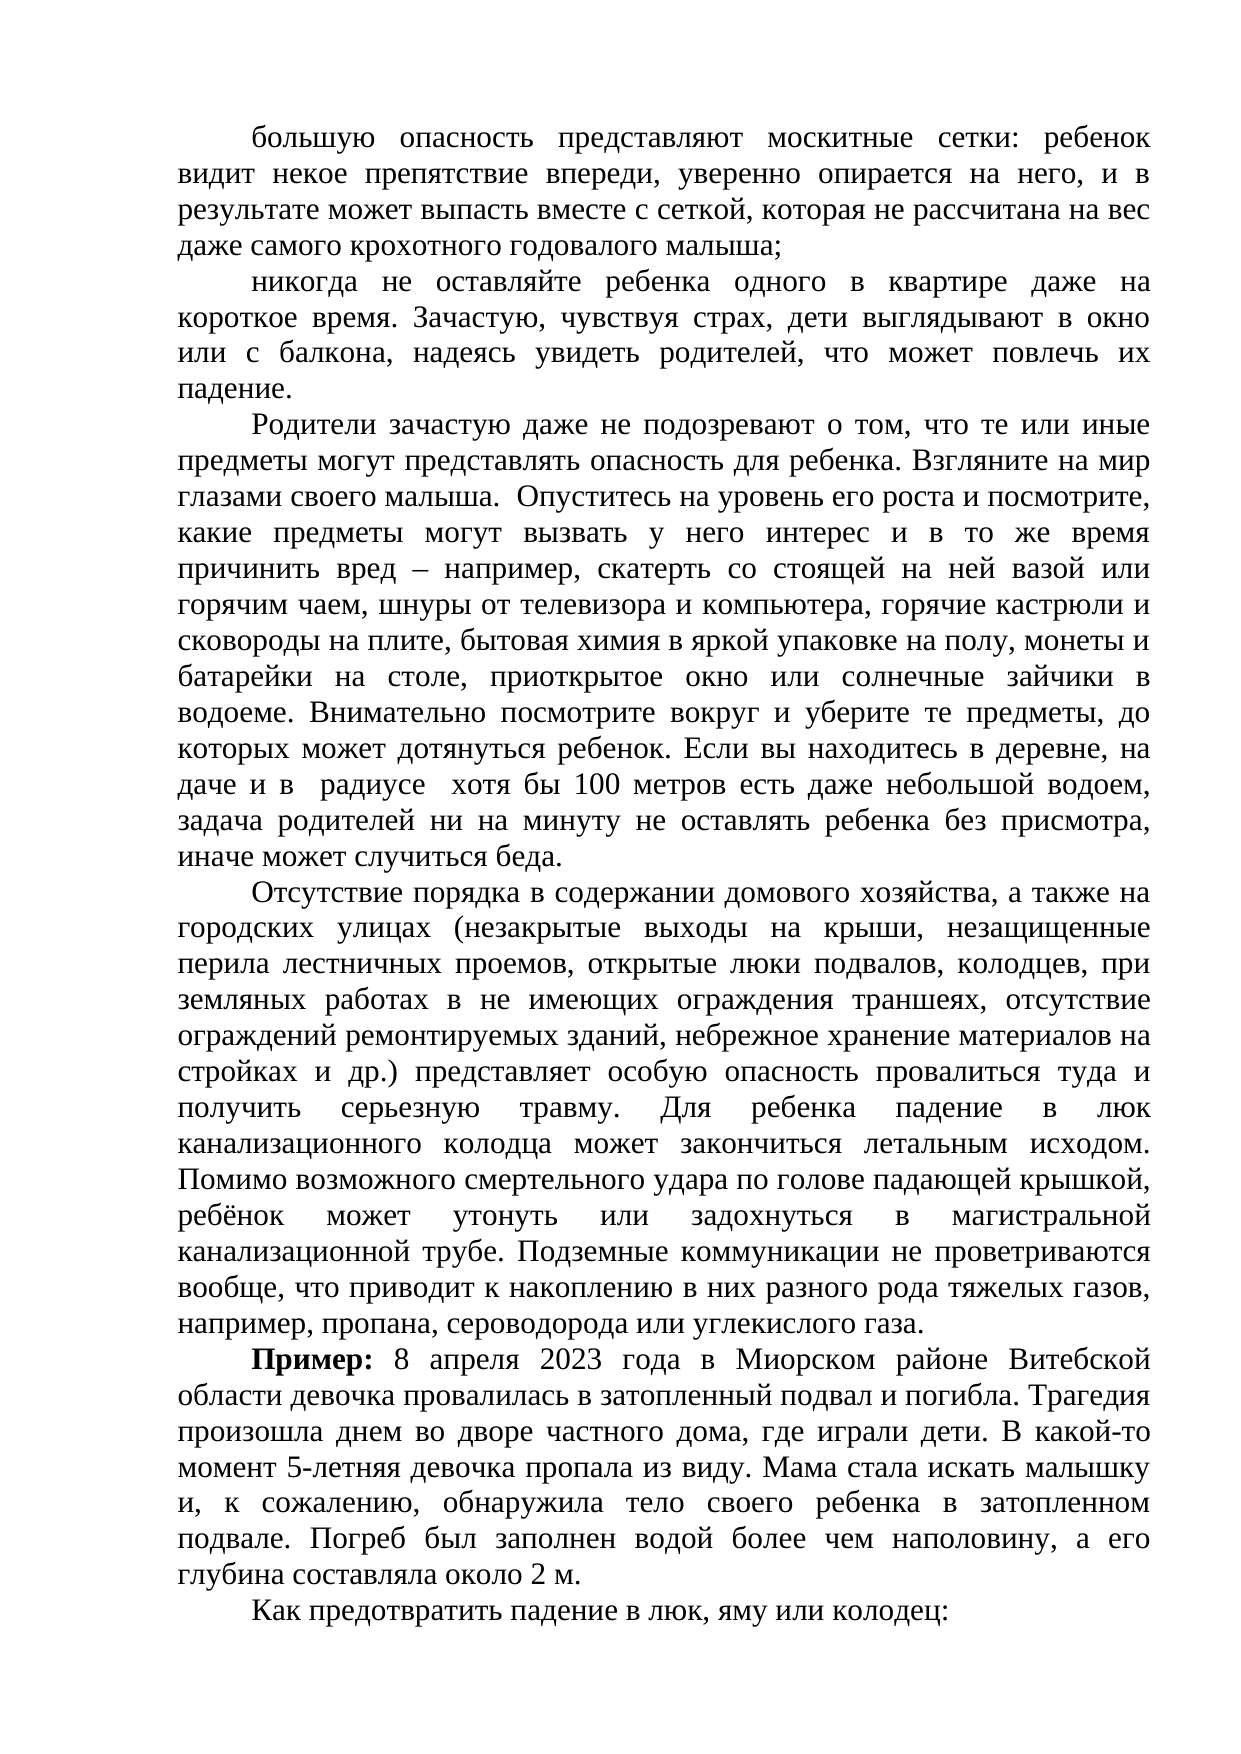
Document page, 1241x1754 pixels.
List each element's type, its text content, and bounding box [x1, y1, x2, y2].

text Родители зачастую даже не подозревают о том, что те или иные предметы могут представлять опасность для ребенка. Взгляните на мир глазами своего малыша. Опуститесь на уровень его роста и посмотрите, какие предметы могут вызвать у него интерес и в то же время причинить вред – например, скатерть со стоящей на ней вазой или горячим чаем, шнуры от телевизора и компьютера, горячие кастрюли и сковороды на плите, бытовая химия в яркой упаковке на полу, монеты и батарейки на столе, приоткрытое окно или солнечные зайчики в водоеме. Внимательно посмотрите вокруг и уберите те предметы, до которых может дотянуться ребенок. Если вы находитесь в деревне, на даче и в радиусе хотя бы 100 метров есть даже небольшой водоем, задача родителей ни на минуту не оставлять ребенка без присмотра, иначе может случиться беда. [177, 406, 1152, 873]
text Как предотвратить падение в люк, яму или колодец: [177, 1592, 1152, 1627]
text никогда не оставляйте ребенка одного в квартире даже на короткое время. Зачастую, чувствуя страх, дети выглядывают в окно или с балкона, надеясь увидеть родителей, что может повлечь их падение. [177, 262, 1152, 406]
text большую опасность представляют москитные сетки: ребенок видит некое препятствие впереди, уверенно опирается на него, и в результате может выпасть вместе с сеткой, которая не рассчитана на вес даже самого крохотного годовалого малыша; [177, 118, 1152, 262]
text Отсутствие порядка в содержании домового хозяйства, а также на городских улицах (незакрытые выходы на крыши, незащищенные перила лестничных проемов, открытые люки подвалов, колодцев, при земляных работах в не имеющих ограждения траншеях, отсутствие ограждений ремонтируемых зданий, небрежное хранение материалов на стройках и др.) представляет особую опасность провалиться туда и получить серьезную травму. Для ребенка падение в люк канализационного колодца может закончиться летальным исходом. Помимо возможного смертельного удара по голове падающей крышкой, ребёнок может утонуть или задохнуться в магистральной канализационной трубе. Подземные коммуникации не проветриваются вообще, что приводит к накоплению в них разного рода тяжелых газов, например, пропана, сероводорода или углекислого газа. [177, 873, 1152, 1340]
text Пример: 8 апреля 2023 года в Миорском районе Витебской области девочка провалилась в затопленный подвал и погибла. Трагедия произошла днем во дворе частного дома, где играли дети. В какой-то момент 5-летняя девочка пропала из виду. Мама стала искать малышку и, к сожалению, обнаружила тело своего ребенка в затопленном подвале. Погреб был заполнен водой более чем наполовину, а его глубина составляла около 2 м. [177, 1340, 1152, 1592]
